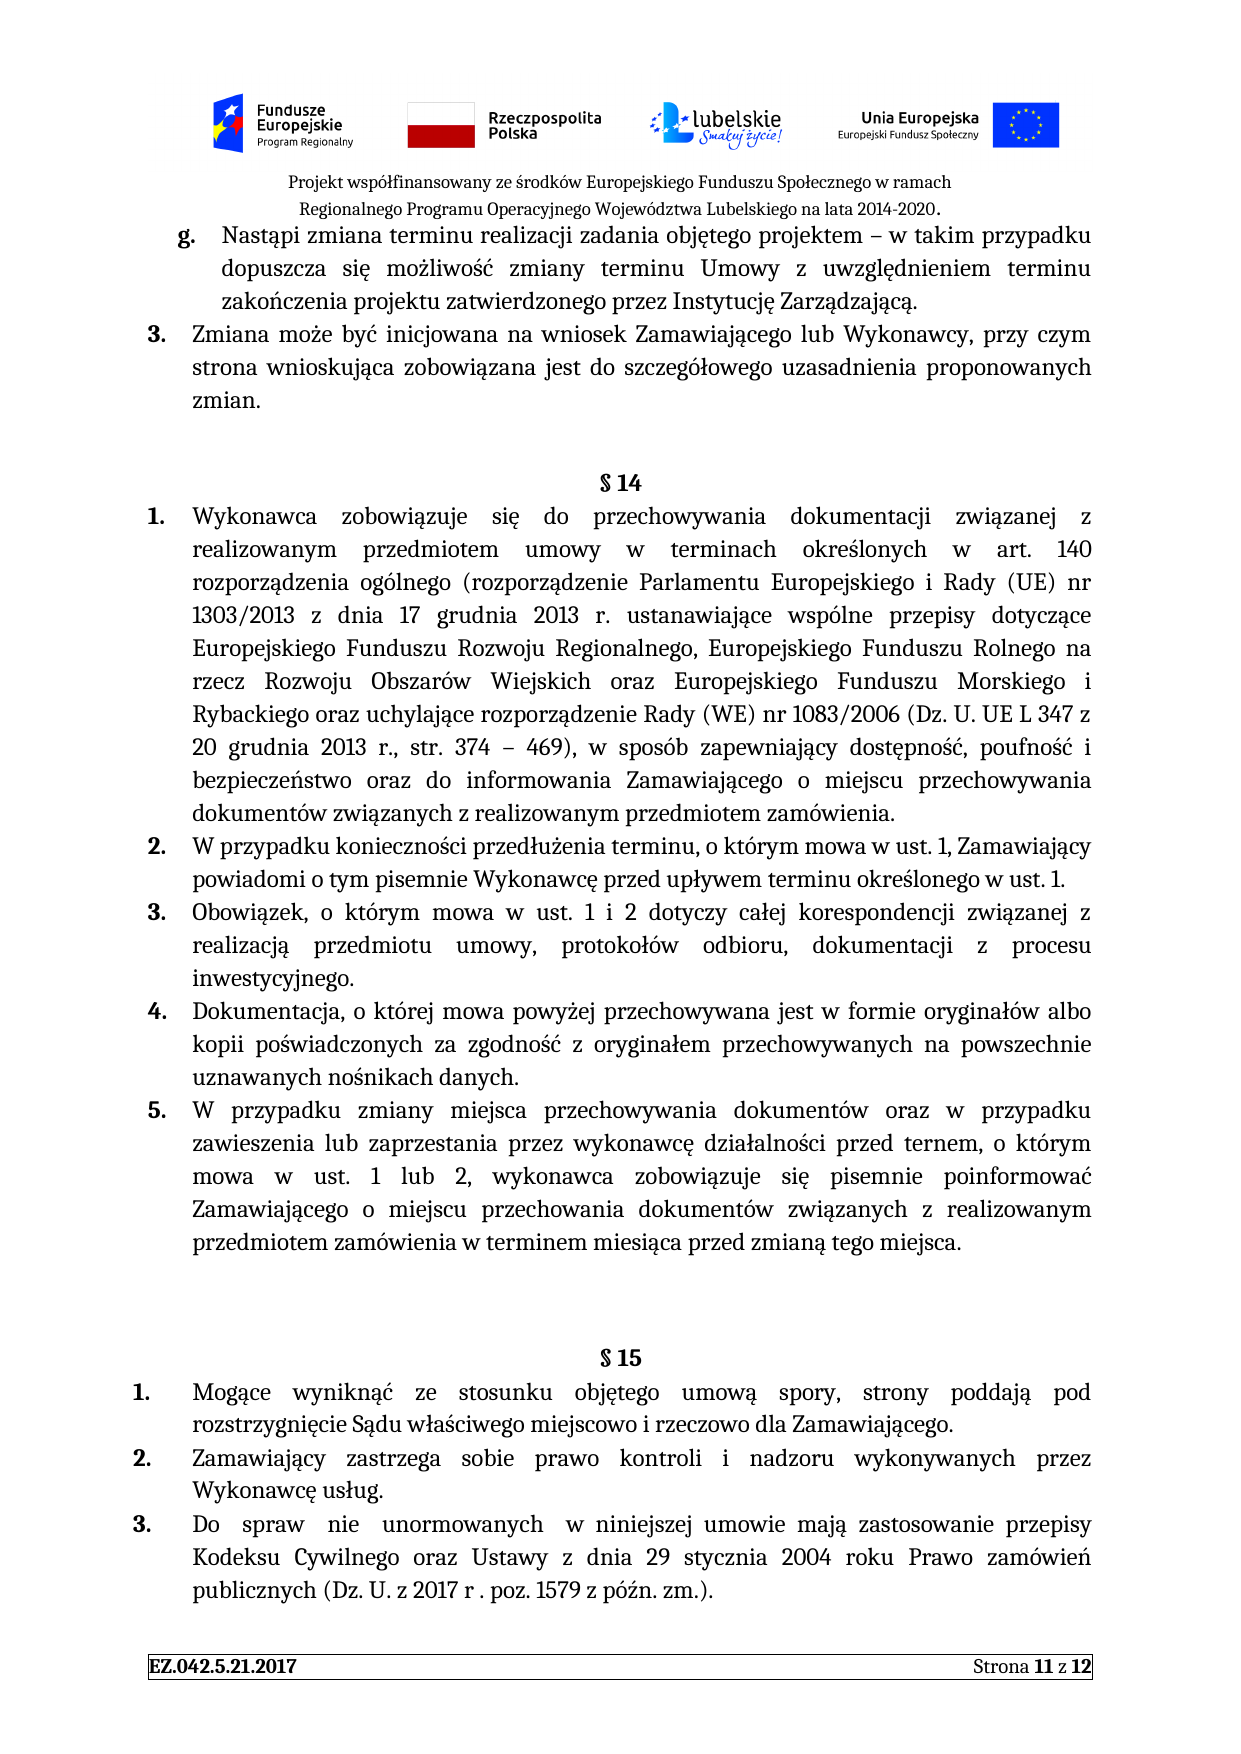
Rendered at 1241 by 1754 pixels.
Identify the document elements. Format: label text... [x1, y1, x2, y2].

picture [147, 73, 1093, 172]
list Mogące wyniknąć ze stosunku objętego umową spory, strony poddają pod rozstrzygnięcie Sądu właściwego miejscowo i rzeczowo dla Zamawiającego. [133, 1377, 1093, 1439]
list Dokumentacja, o której mowa powyżej przechowywana jest w formie oryginałów albo kopii poświadczonych za zgodność z oryginałem przechowywanych na powszechnie uznawanych nośnikach danych. [148, 997, 1093, 1092]
list Do spraw nie unormowanych w niniejszej umowie mają zastosowanie przepisy Kodeksu Cywilnego oraz Ustawy z dnia 29 stycznia 2004 roku Prawo zamówień publicznych (Dz. U. z 2017 r . poz. 1579 z późn. zm.). [133, 1509, 1093, 1604]
subtitle § 15 [190, 1344, 1050, 1373]
list Nastąpi zmiana terminu realizacji zadania objętego projektem – w takim przypadku dopuszcza się możliwość zmiany terminu Umowy z uwzględnieniem terminu zakończenia projektu zatwierdzonego przez Instytucję Zarządzającą. [177, 221, 1093, 316]
list Wykonawca zobowiązuje się do przechowywania dokumentacji związanej z realizowanym przedmiotem umowy w terminach określonych w art. 140 rozporządzenia ogólnego (rozporządzenie Parlamentu Europejskiego i Rady (UE) nr 1303/2013 z dnia 17 grudnia 2013 r. ustanawiające wspólne przepisy dotyczące Europejskiego Funduszu Rozwoju Regionalnego, Europejskiego Funduszu Rolnego na rzecz Rozwoju Obszarów Wiejskich oraz Europejskiego Funduszu Morskiego i Rybackiego oraz uchylające rozporządzenie Rady (WE) nr 1083/2006 (Dz. U. UE L 347 z 20 grudnia 2013 r., str. 374 – 469), w sposób zapewniający dostępność, poufność i bezpieczeństwo oraz do informowania Zamawiającego o miejscu przechowywania dokumentów związanych z realizowanym przedmiotem zamówienia. [148, 502, 1093, 828]
list W przypadku konieczności przedłużenia terminu, o którym mowa w ust. 1, Zamawiający powiadomi o tym pisemnie Wykonawcę przed upływem terminu określonego w ust. 1. [148, 832, 1093, 894]
subtitle § 14 [190, 469, 1050, 498]
list Zmiana może być inicjowana na wniosek Zamawiającego lub Wykonawcy, przy czym strona wnioskująca zobowiązana jest do szczegółowego uzasadnienia proponowanych zmian. [148, 320, 1093, 414]
list Zamawiający zastrzega sobie prawo kontroli i nadzoru wykonywanych przez Wykonawcę usług. [133, 1443, 1093, 1505]
list W przypadku zmiany miejsca przechowywania dokumentów oraz w przypadku zawieszenia lub zaprzestania przez wykonawcę działalności przed ternem, o którym mowa w ust. 1 lub 2, wykonawca zobowiązuje się pisemnie poinformować Zamawiającego o miejscu przechowania dokumentów związanych z realizowanym przedmiotem zamówienia w terminem miesiąca przed zmianą tego miejsca. [148, 1096, 1093, 1257]
list Obowiązek, o którym mowa w ust. 1 i 2 dotyczy całej korespondencji związanej z realizacją przedmiotu umowy, protokołów odbioru, dokumentacji z procesu inwestycyjnego. [148, 898, 1093, 993]
